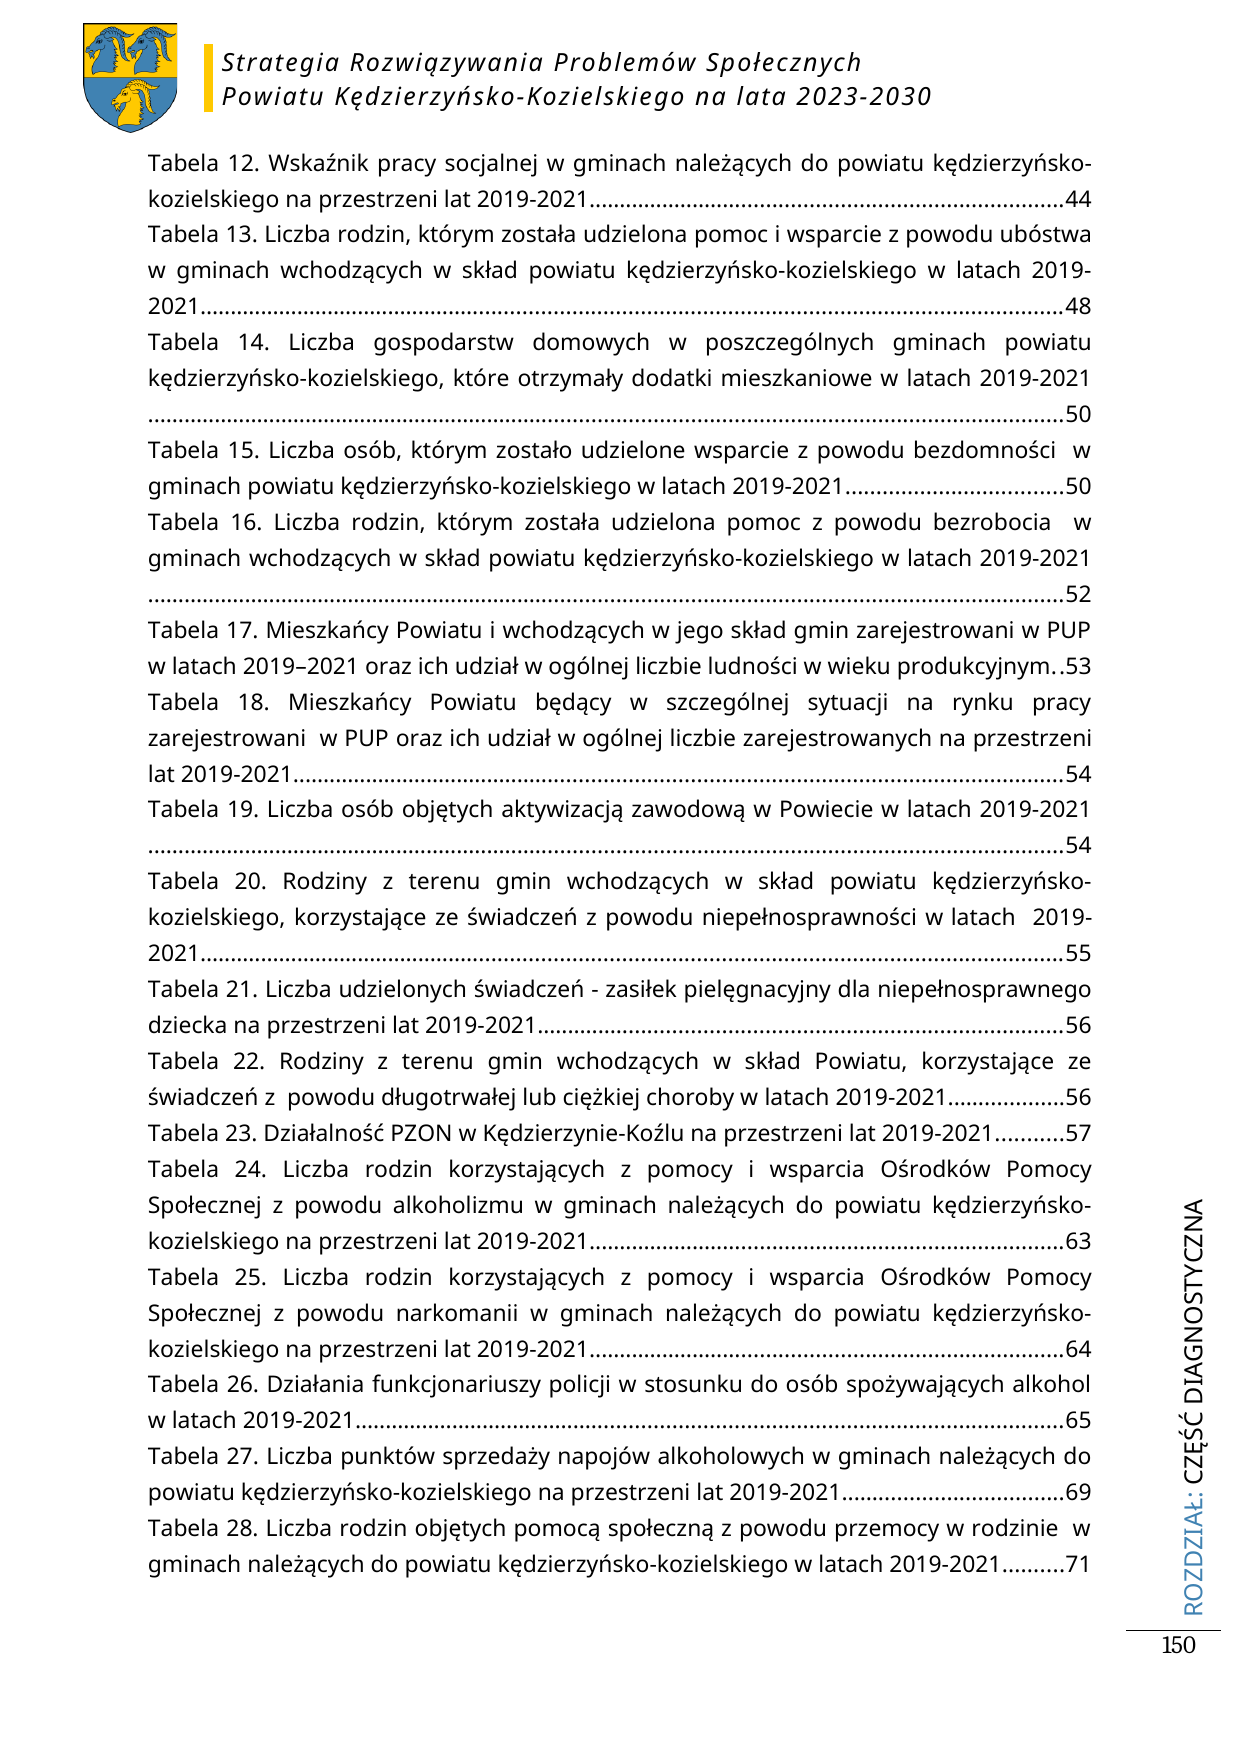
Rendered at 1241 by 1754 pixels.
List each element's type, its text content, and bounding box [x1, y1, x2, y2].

text Tabela 14. Liczba gospodarstw domowych w poszczególnych gminach powiatu kędzierzyńsko-kozielskiego, które otrzymały dodatki mieszkaniowe w latach 2019-2021 50 [148, 326, 1093, 429]
picture [83, 23, 178, 133]
text Tabela 28. Liczba rodzin objętych pomocą społeczną z powodu przemocy w rodzinie w gminach należących do powiatu kędzierzyńsko-kozielskiego w latach 2019-2021 71 [148, 1512, 1093, 1579]
text Tabela 13. Liczba rodzin, którym została udzielona pomoc i wsparcie z powodu ubóstwa w gminach wchodzących w skład powiatu kędzierzyńsko-kozielskiego w latach 2019-2021 48 [148, 218, 1093, 322]
text Tabela 18. Mieszkańcy Powiatu będący w szczególnej sytuacji na rynku pracy zarejestrowani w PUP oraz ich udział w ogólnej liczbie zarejestrowanych na przestrzeni lat 2019-2021 54 [148, 686, 1093, 789]
text Tabela 17. Mieszkańcy Powiatu i wchodzących w jego skład gmin zarejestrowani w PUP w latach 2019–2021 oraz ich udział w ogólnej liczbie ludności w wieku produkcyjnym 53 [148, 614, 1093, 681]
text Tabela 23. Działalność PZON w Kędzierzynie-Koźlu na przestrzeni lat 2019-2021 57 [148, 1117, 1093, 1148]
text Tabela 20. Rodziny z terenu gmin wchodzących w skład powiatu kędzierzyńsko-kozielskiego, korzystające ze świadczeń z powodu niepełnosprawności w latach 2019-2021 55 [148, 865, 1093, 968]
text Tabela 25. Liczba rodzin korzystających z pomocy i wsparcia Ośrodków Pomocy Społecznej z powodu narkomanii w gminach należących do powiatu kędzierzyńsko-kozielskiego na przestrzeni lat 2019-2021 64 [148, 1261, 1093, 1364]
text Tabela 24. Liczba rodzin korzystających z pomocy i wsparcia Ośrodków Pomocy Społecznej z powodu alkoholizmu w gminach należących do powiatu kędzierzyńsko-kozielskiego na przestrzeni lat 2019-2021 63 [148, 1153, 1093, 1256]
text Tabela 16. Liczba rodzin, którym została udzielona pomoc z powodu bezrobocia w gminach wchodzących w skład powiatu kędzierzyńsko-kozielskiego w latach 2019-2021 52 [148, 506, 1093, 609]
text Tabela 19. Liczba osób objętych aktywizacją zawodową w Powiecie w latach 2019-2021 54 [148, 793, 1093, 861]
text Tabela 12. Wskaźnik pracy socjalnej w gminach należących do powiatu kędzierzyńsko-kozielskiego na przestrzeni lat 2019-2021 44 [148, 147, 1093, 214]
text Tabela 27. Liczba punktów sprzedaży napojów alkoholowych w gminach należących do powiatu kędzierzyńsko-kozielskiego na przestrzeni lat 2019-2021 69 [148, 1440, 1093, 1507]
text Tabela 22. Rodziny z terenu gmin wchodzących w skład Powiatu, korzystające ze świadczeń z powodu długotrwałej lub ciężkiej choroby w latach 2019-2021 56 [148, 1045, 1093, 1112]
text Tabela 26. Działania funkcjonariuszy policji w stosunku do osób spożywających alkohol w latach 2019-2021 65 [148, 1368, 1093, 1436]
text Tabela 21. Liczba udzielonych świadczeń - zasiłek pielęgnacyjny dla niepełnosprawnego dziecka na przestrzeni lat 2019-2021 56 [148, 973, 1093, 1040]
text Tabela 15. Liczba osób, którym zostało udzielone wsparcie z powodu bezdomności w gminach powiatu kędzierzyńsko-kozielskiego w latach 2019-2021 50 [148, 434, 1093, 501]
